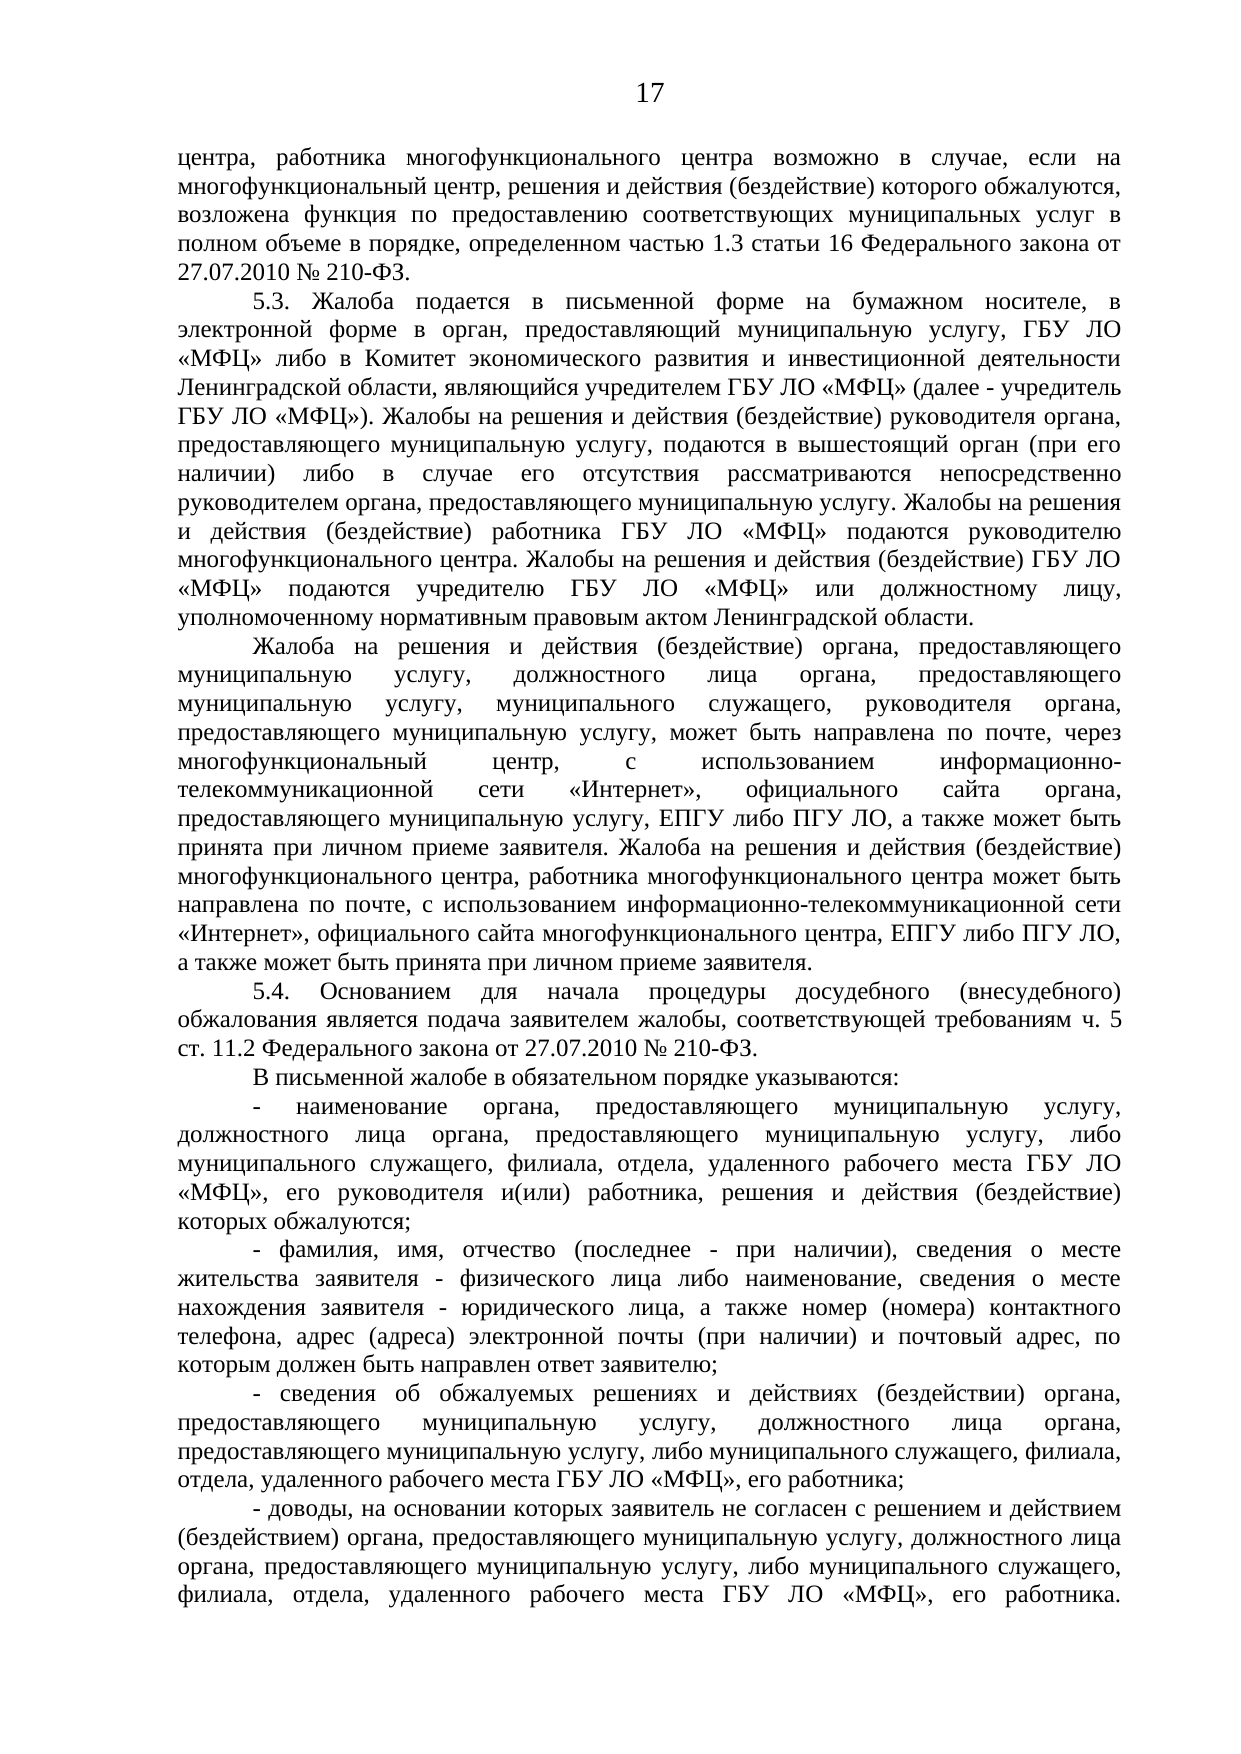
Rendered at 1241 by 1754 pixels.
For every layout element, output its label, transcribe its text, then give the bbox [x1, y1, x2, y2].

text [177, 1493, 1122, 1608]
text - фамилия, имя, отчество (последнее - при наличии), сведения о месте жительства заявителя - физического лица либо наименование, сведения о месте нахождения заявителя - юридического лица, а также номер (номера) контактного телефона, адрес (адреса) электронной почты (при наличии) и почтовый адрес, по которым должен быть направлен ответ заявителю; [177, 1234, 1122, 1378]
text - сведения об обжалуемых решениях и действиях (бездействии) органа, предоставляющего муниципальную услугу, должностного лица органа, предоставляющего муниципальную услугу, либо муниципального служащего, филиала, отдела, удаленного рабочего места ГБУ ЛО «МФЦ», его работника; [177, 1378, 1122, 1493]
text 5.3. Жалоба подается в письменной форме на бумажном носителе, в электронной форме в орган, предоставляющий муниципальную услугу, ГБУ ЛО «МФЦ» либо в Комитет экономического развития и инвестиционной деятельности Ленинградской области, являющийся учредителем ГБУ ЛО «МФЦ» (далее - учредитель ГБУ ЛО «МФЦ»). Жалобы на решения и действия (бездействие) руководителя органа, предоставляющего муниципальную услугу, подаются в вышестоящий орган (при его наличии) либо в случае его отсутствия рассматриваются непосредственно руководителем органа, предоставляющего муниципальную услугу. Жалобы на решения и действия (бездействие) работника ГБУ ЛО «МФЦ» подаются руководителю многофункционального центра. Жалобы на решения и действия (бездействие) ГБУ ЛО «МФЦ» подаются учредителю ГБУ ЛО «МФЦ» или должностному лицу, уполномоченному нормативным правовым актом Ленинградской области. [177, 286, 1122, 631]
text В письменной жалобе в обязательном порядке указываются: [177, 1062, 1122, 1091]
text 5.4. Основанием для начала процедуры досудебного (внесудебного) обжалования является подача заявителем жалобы, соответствующей требованиям ч. 5 ст. 11.2 Федерального закона от 27.07.2010 № 210-ФЗ. [177, 976, 1122, 1062]
text - наименование органа, предоставляющего муниципальную услугу, должностного лица органа, предоставляющего муниципальную услугу, либо муниципального служащего, филиала, отдела, удаленного рабочего места ГБУ ЛО «МФЦ», его руководителя и(или) работника, решения и действия (бездействие) которых обжалуются; [177, 1091, 1122, 1234]
text Жалоба на решения и действия (бездействие) органа, предоставляющего муниципальную услугу, должностного лица органа, предоставляющего муниципальную услугу, муниципального служащего, руководителя органа, предоставляющего муниципальную услугу, может быть направлена по почте, через многофункциональный центр, с использованием информационно-телекоммуникационной сети «Интернет», официального сайта органа, предоставляющего муниципальную услугу, ЕПГУ либо ПГУ ЛО, а также может быть принята при личном приеме заявителя. Жалоба на решения и действия (бездействие) многофункционального центра, работника многофункционального центра может быть направлена по почте, с использованием информационно-телекоммуникационной сети «Интернет», официального сайта многофункционального центра, ЕПГУ либо ПГУ ЛО, а также может быть принята при личном приеме заявителя. [177, 631, 1122, 976]
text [177, 142, 1122, 286]
